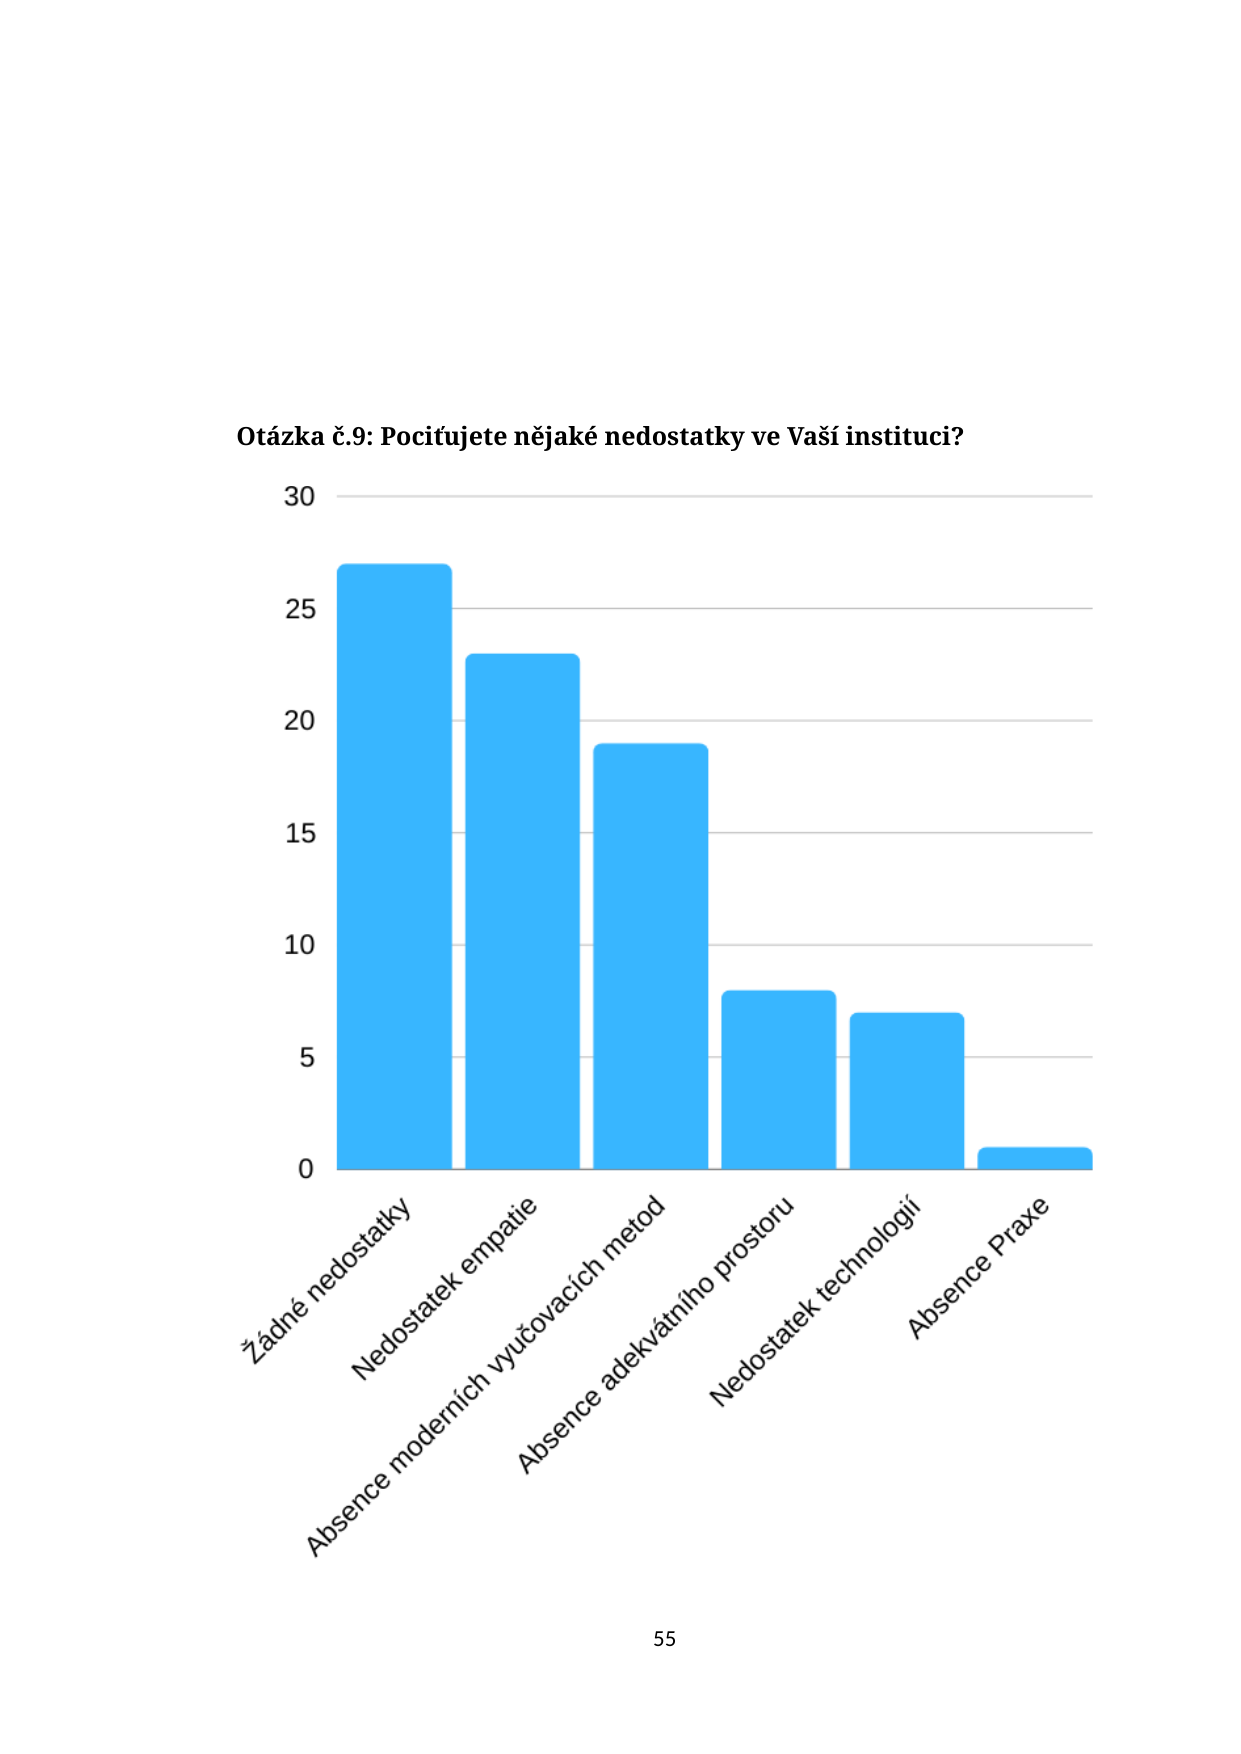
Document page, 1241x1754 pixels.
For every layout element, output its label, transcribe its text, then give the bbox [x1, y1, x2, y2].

picture [236, 486, 1093, 1565]
text Otázka č.9: Pociťujete nějaké nedostatky ve Vaší instituci? [236, 418, 1092, 453]
